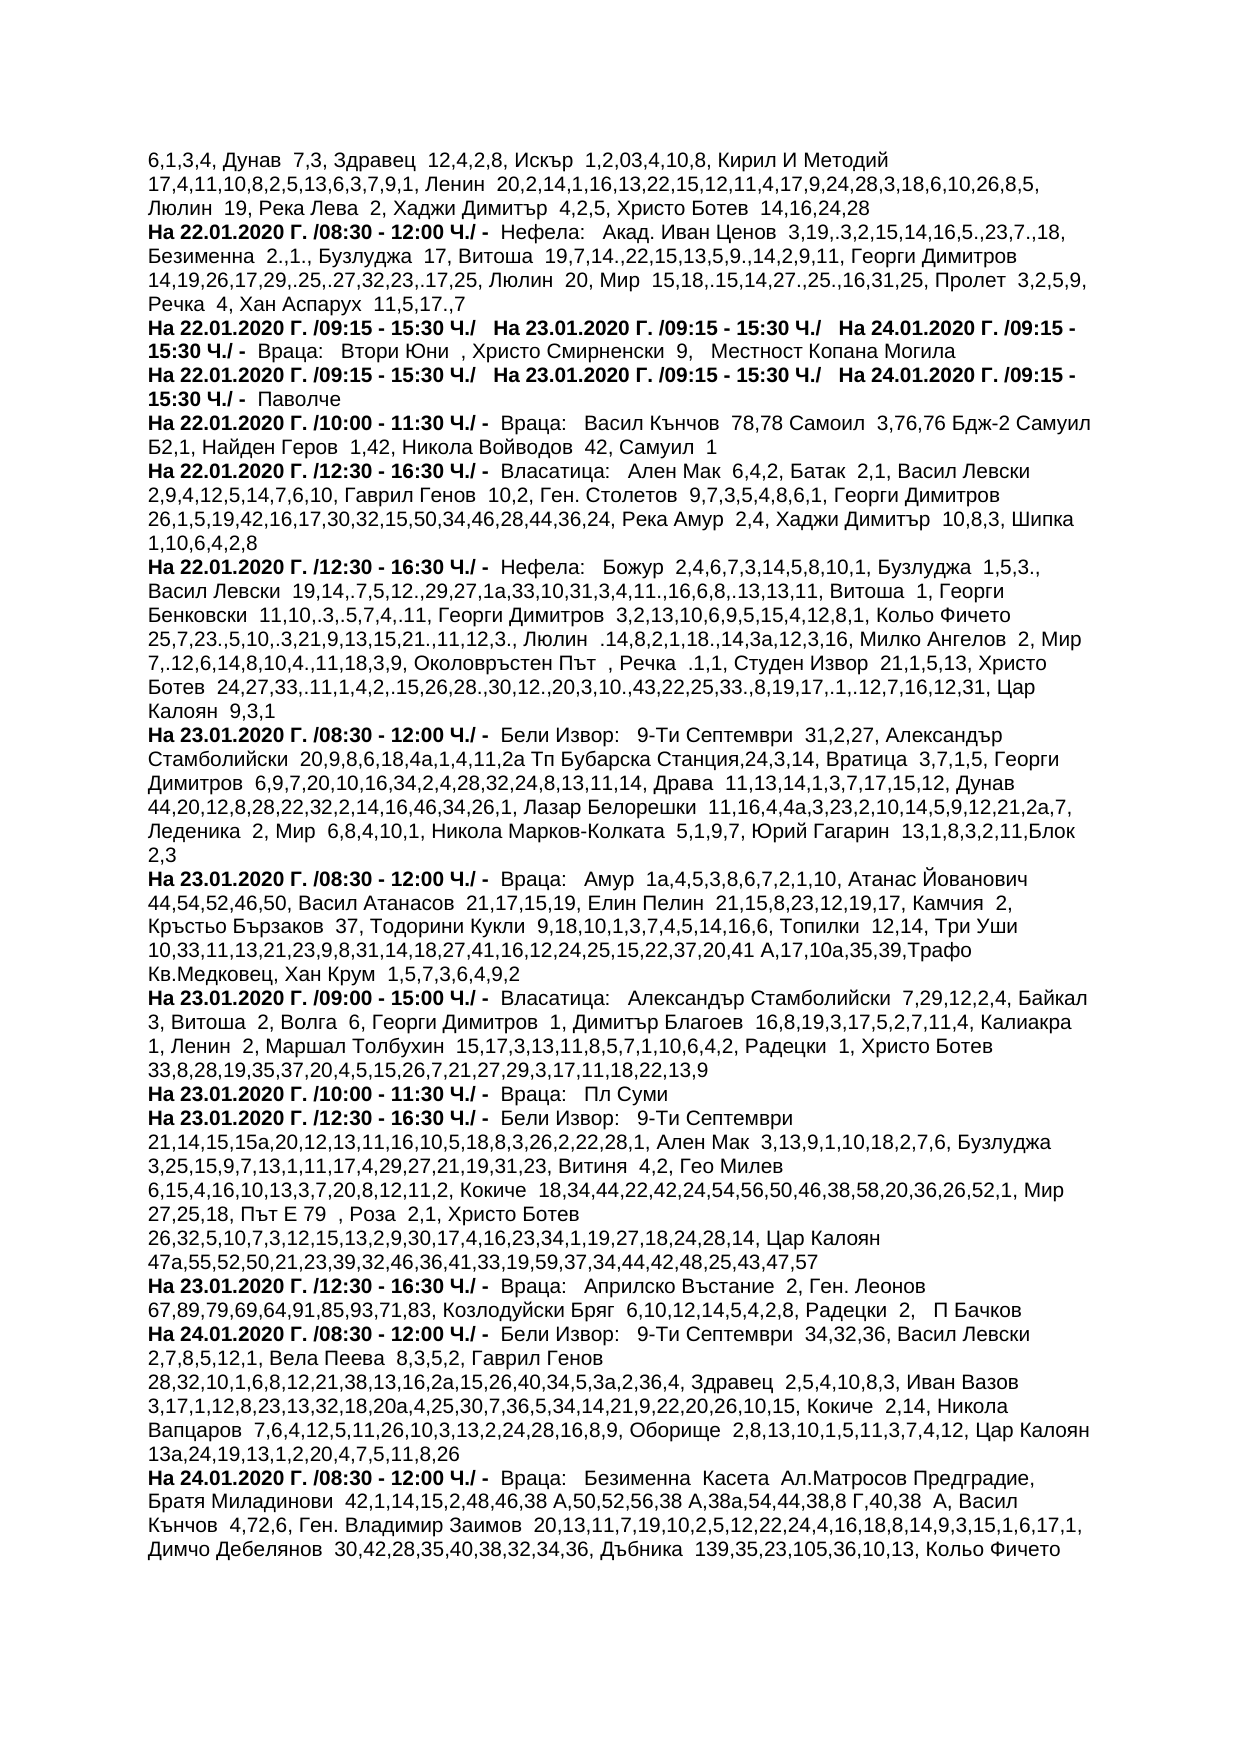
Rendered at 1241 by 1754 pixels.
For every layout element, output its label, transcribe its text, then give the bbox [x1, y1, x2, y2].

text На 23.01.2020 Г. /12:30 - 16:30 Ч./ - Враца: Априлско Въстание 2, Ген. Леонов 67,89,79,69,64,91,85,93,71,83, Козлодуйски Бряг 6,10,12,14,5,4,2,8, Радецки 2, П Бачков [148, 1274, 1093, 1322]
text На 22.01.2020 Г. /10:00 - 11:30 Ч./ - Враца: Васил Кънчов 78,78 Самоил 3,76,76 Бдж-2 Самуил Б2,1, Найден Геров 1,42, Никола Войводов 42, Самуил 1 [148, 411, 1093, 459]
text На 24.01.2020 Г. /08:30 - 12:00 Ч./ - Бели Извор: 9-Ти Септември 34,32,36, Васил Левски 2,7,8,5,12,1, Вела Пеева 8,3,5,2, Гаврил Генов 28,32,10,1,6,8,12,21,38,13,16,2а,15,26,40,34,5,3а,2,36,4, Здравец 2,5,4,10,8,3, Иван Вазов 3,17,1,12,8,23,13,32,18,20а,4,25,30,7,36,5,34,14,21,9,22,20,26,10,15, Кокиче 2,14, Никола Вапцаров 7,6,4,12,5,11,26,10,3,13,2,24,28,16,8,9, Оборище 2,8,13,10,1,5,11,3,7,4,12, Цар Калоян 13а,24,19,13,1,2,20,4,7,5,11,8,26 [148, 1322, 1093, 1465]
text На 23.01.2020 Г. /08:30 - 12:00 Ч./ - Бели Извор: 9-Ти Септември 31,2,27, Александър Стамболийски 20,9,8,6,18,4а,1,4,11,2а Тп Бубарска Станция,24,3,14, Вратица 3,7,1,5, Георги Димитров 6,9,7,20,10,16,34,2,4,28,32,24,8,13,11,14, Драва 11,13,14,1,3,7,17,15,12, Дунав 44,20,12,8,28,22,32,2,14,16,46,34,26,1, Лазар Белорешки 11,16,4,4а,3,23,2,10,14,5,9,12,21,2а,7, Леденика 2, Мир 6,8,4,10,1, Никола Марков-Колката 5,1,9,7, Юрий Гагарин 13,1,8,3,2,11,Блок 2,3 [148, 723, 1093, 866]
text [148, 148, 1093, 219]
text На 22.01.2020 Г. /12:30 - 16:30 Ч./ - Нефела: Божур 2,4,6,7,3,14,5,8,10,1, Бузлуджа 1,5,3., Васил Левски 19,14,.7,5,12.,29,27,1а,33,10,31,3,4,11.,16,6,8,.13,13,11, Витоша 1, Георги Бенковски 11,10,.3,.5,7,4,.11, Георги Димитров 3,2,13,10,6,9,5,15,4,12,8,1, Кольо Фичето 25,7,23.,5,10,.3,21,9,13,15,21.,11,12,3., Люлин .14,8,2,1,18.,14,3а,12,3,16, Милко Ангелов 2, Мир 7,.12,6,14,8,10,4.,11,18,3,9, Околовръстен Път , Речка .1,1, Студен Извор 21,1,5,13, Христо Ботев 24,27,33,.11,1,4,2,.15,26,28.,30,12.,20,3,10.,43,22,25,33.,8,19,17,.1,.12,7,16,12,31, Цар Калоян 9,3,1 [148, 555, 1093, 723]
text На 22.01.2020 Г. /09:15 - 15:30 Ч./ На 23.01.2020 Г. /09:15 - 15:30 Ч./ На 24.01.2020 Г. /09:15 - 15:30 Ч./ - Паволче [148, 363, 1093, 411]
text На 22.01.2020 Г. /12:30 - 16:30 Ч./ - Власатица: Ален Мак 6,4,2, Батак 2,1, Васил Левски 2,9,4,12,5,14,7,6,10, Гаврил Генов 10,2, Ген. Столетов 9,7,3,5,4,8,6,1, Георги Димитров 26,1,5,19,42,16,17,30,32,15,50,34,46,28,44,36,24, Река Амур 2,4, Хаджи Димитър 10,8,3, Шипка 1,10,6,4,2,8 [148, 459, 1093, 555]
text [148, 1465, 1093, 1561]
text На 22.01.2020 Г. /09:15 - 15:30 Ч./ На 23.01.2020 Г. /09:15 - 15:30 Ч./ На 24.01.2020 Г. /09:15 - 15:30 Ч./ - Враца: Втори Юни , Христо Смирненски 9, Местност Копана Могила [148, 315, 1093, 363]
text На 23.01.2020 Г. /08:30 - 12:00 Ч./ - Враца: Амур 1а,4,5,3,8,6,7,2,1,10, Атанас Йованович 44,54,52,46,50, Васил Атанасов 21,17,15,19, Елин Пелин 21,15,8,23,12,19,17, Камчия 2, Кръстьо Бързаков 37, Тодорини Кукли 9,18,10,1,3,7,4,5,14,16,6, Топилки 12,14, Три Уши 10,33,11,13,21,23,9,8,31,14,18,27,41,16,12,24,25,15,22,37,20,41 А,17,10а,35,39,Трафо Кв.Медковец, Хан Крум 1,5,7,3,6,4,9,2 [148, 866, 1093, 986]
text На 23.01.2020 Г. /09:00 - 15:00 Ч./ - Власатица: Александър Стамболийски 7,29,12,2,4, Байкал 3, Витоша 2, Волга 6, Георги Димитров 1, Димитър Благоев 16,8,19,3,17,5,2,7,11,4, Калиакра 1, Ленин 2, Маршал Толбухин 15,17,3,13,11,8,5,7,1,10,6,4,2, Радецки 1, Христо Ботев 33,8,28,19,35,37,20,4,5,15,26,7,21,27,29,3,17,11,18,22,13,9 [148, 986, 1093, 1082]
text На 23.01.2020 Г. /10:00 - 11:30 Ч./ - Враца: Пл Суми [148, 1082, 1093, 1106]
text На 22.01.2020 Г. /08:30 - 12:00 Ч./ - Нефела: Акад. Иван Ценов 3,19,.3,2,15,14,16,5.,23,7.,18, Безименна 2.,1., Бузлуджа 17, Витоша 19,7,14.,22,15,13,5,9.,14,2,9,11, Георги Димитров 14,19,26,17,29,.25,.27,32,23,.17,25, Люлин 20, Мир 15,18,.15,14,27.,25.,16,31,25, Пролет 3,2,5,9, Речка 4, Хан Аспарух 11,5,17.,7 [148, 219, 1093, 315]
text На 23.01.2020 Г. /12:30 - 16:30 Ч./ - Бели Извор: 9-Ти Септември 21,14,15,15а,20,12,13,11,16,10,5,18,8,3,26,2,22,28,1, Ален Мак 3,13,9,1,10,18,2,7,6, Бузлуджа 3,25,15,9,7,13,1,11,17,4,29,27,21,19,31,23, Витиня 4,2, Гео Милев 6,15,4,16,10,13,3,7,20,8,12,11,2, Кокиче 18,34,44,22,42,24,54,56,50,46,38,58,20,36,26,52,1, Мир 27,25,18, Път Е 79 , Роза 2,1, Христо Ботев 26,32,5,10,7,3,12,15,13,2,9,30,17,4,16,23,34,1,19,27,18,24,28,14, Цар Калоян 47а,55,52,50,21,23,39,32,46,36,41,33,19,59,37,34,44,42,48,25,43,47,57 [148, 1106, 1093, 1274]
